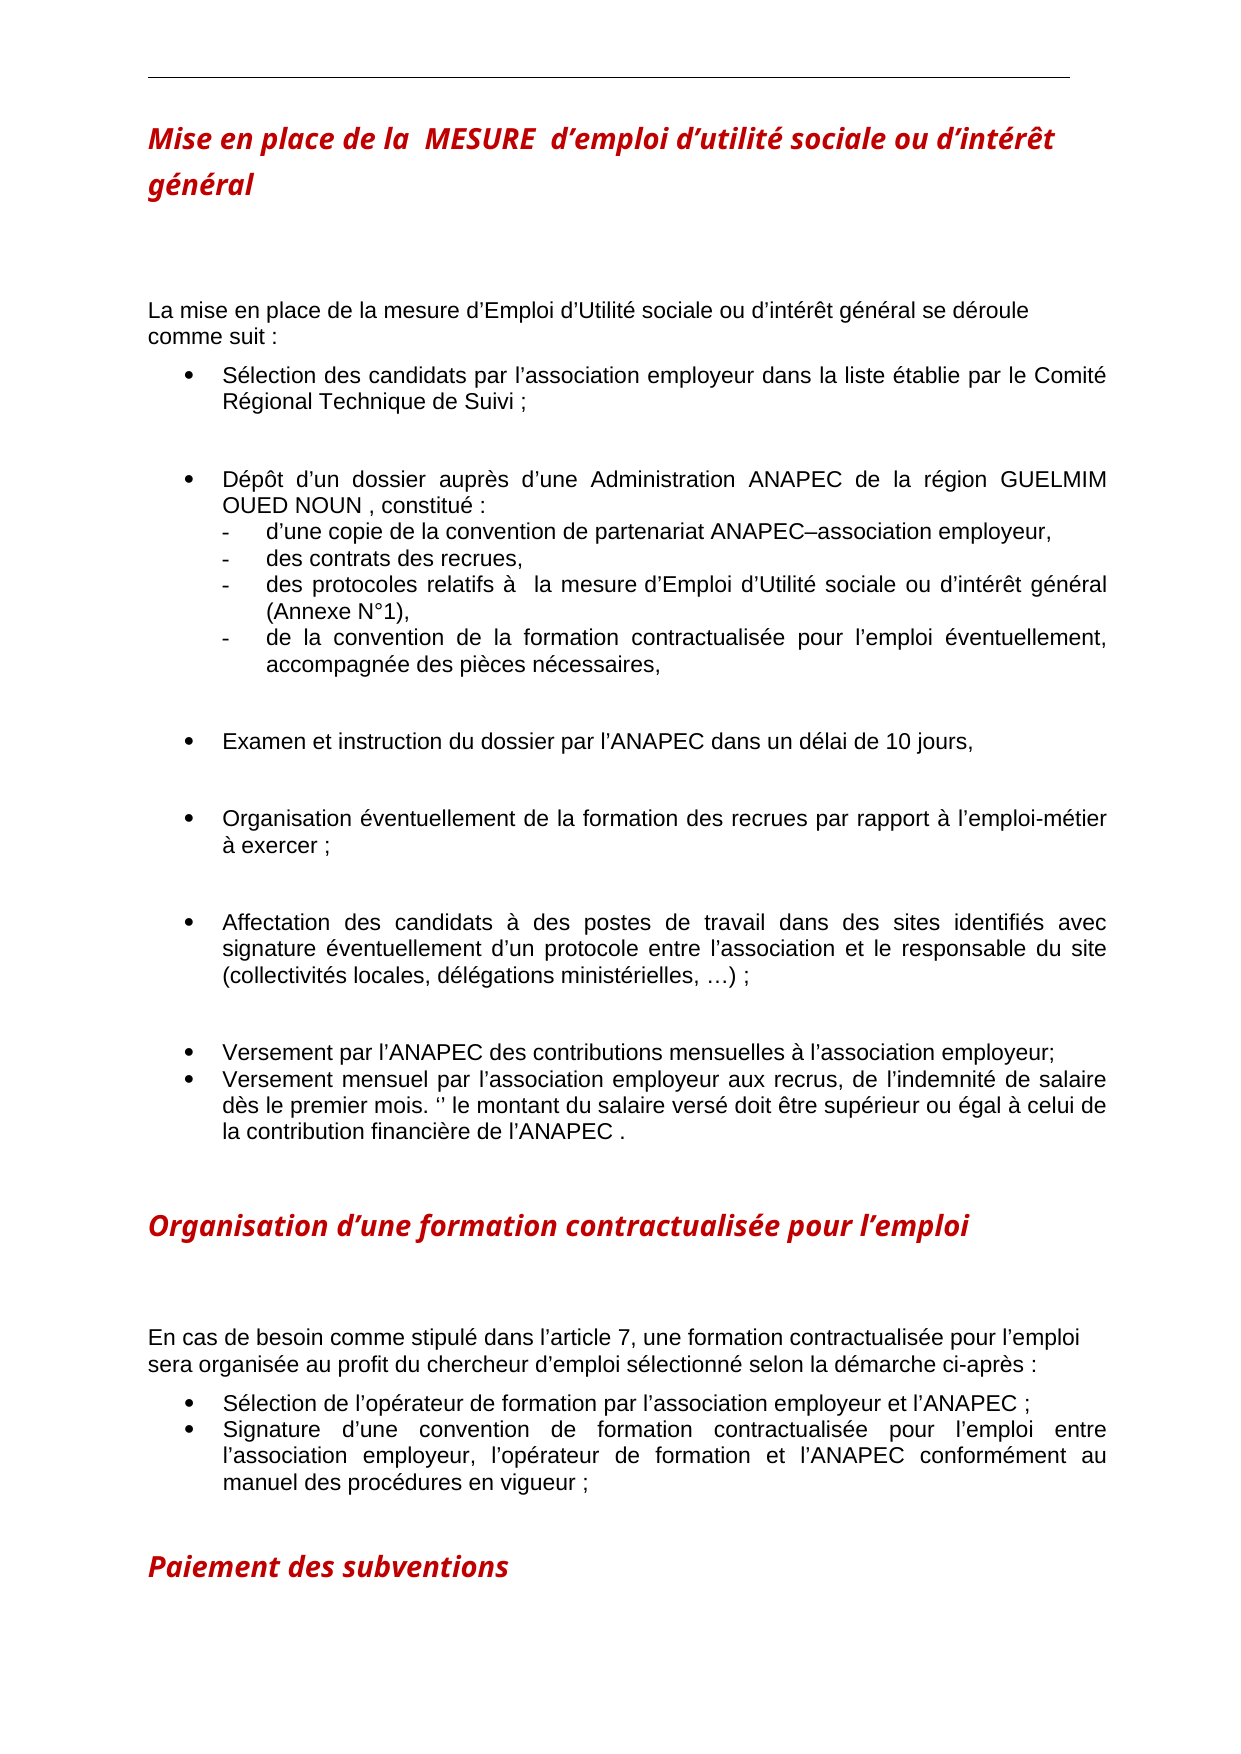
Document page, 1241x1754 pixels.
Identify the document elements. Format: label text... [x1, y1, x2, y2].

list Versement par l’ANAPEC des contributions mensuelles à l’association employeur; [185, 1039, 1107, 1066]
list Examen et instruction du dossier par l’ANAPEC dans un délai de 10 jours, [185, 728, 1107, 754]
list des protocoles relatifs à la mesure d’Emploi d’Utilité sociale ou d’intérêt général (Annexe N°1), [222, 571, 1107, 624]
text En cas de besoin comme stipulé dans l’article 7, une formation contractualisée pour l’emploi sera organisée au profit du chercheur d’emploi sélectionné selon la démarche ci-après : [148, 1324, 1107, 1377]
list Sélection des candidats par l’association employeur dans la liste établie par le Comité Régional Technique de Suivi ; [185, 362, 1107, 414]
list Dépôt d’un dossier auprès d’une Administration ANAPEC de la région GUELMIM OUED NOUN , constitué : [185, 466, 1107, 518]
list des contrats des recrues, [222, 545, 1107, 571]
text La mise en place de la mesure d’Emploi d’Utilité sociale ou d’intérêt général se déroule comme suit : [148, 297, 1107, 349]
list Sélection de l’opérateur de formation par l’association employeur et l’ANAPEC ; [185, 1389, 1107, 1416]
list Organisation éventuellement de la formation des recrues par rapport à l’emploi-métier à exercer ; [185, 805, 1107, 858]
list d’une copie de la convention de partenariat ANAPEC–association employeur, [222, 518, 1107, 545]
text Organisation d’une formation contractualisée pour l’emploi [148, 1205, 1107, 1244]
list Versement mensuel par l’association employeur aux recrus, de l’indemnité de salaire dès le premier mois. ‘’ le montant du salaire versé doit être supérieur ou égal à celui de la contribution financière de l’ANAPEC . [185, 1066, 1107, 1144]
list Signature d’une convention de formation contractualisée pour l’emploi entre l’association employeur, l’opérateur de formation et l’ANAPEC conformément au manuel des procédures en vigueur ; [185, 1416, 1107, 1495]
list de la convention de la formation contractualisée pour l’emploi éventuellement, accompagnée des pièces nécessaires, [222, 624, 1107, 677]
list Affectation des candidats à des postes de travail dans des sites identifiés avec signature éventuellement d’un protocole entre l’association et le responsable du site (collectivités locales, délégations ministérielles, …) ; [185, 909, 1107, 988]
text Mise en place de la MESURE d’emploi d’utilité sociale ou d’intérêt général [148, 118, 1107, 203]
text Paiement des subventions [148, 1546, 1107, 1586]
